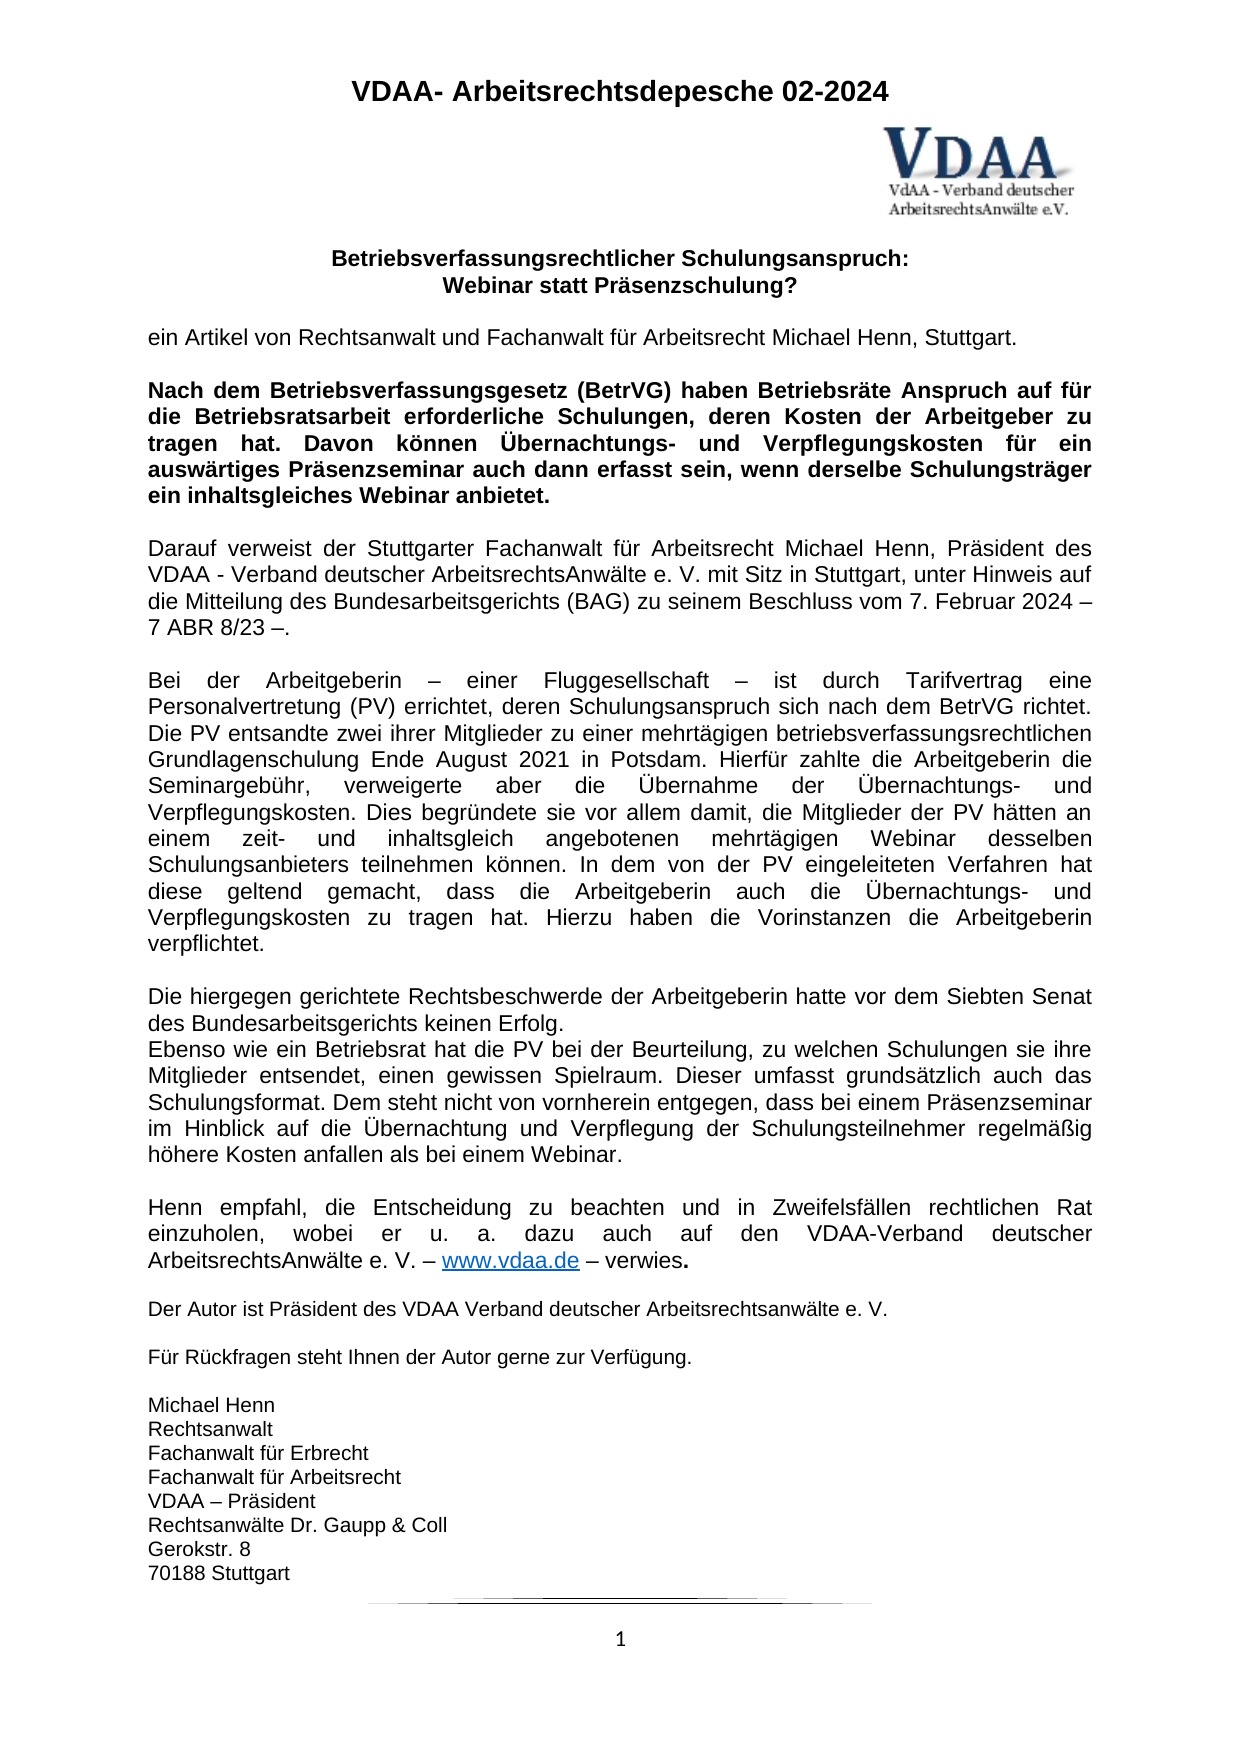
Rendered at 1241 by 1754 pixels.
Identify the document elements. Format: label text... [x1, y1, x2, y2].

text Fachanwalt für Arbeitsrecht [148, 1465, 1093, 1489]
text Gerokstr. 8 [148, 1537, 1093, 1561]
text Der Autor ist Präsident des VDAA Verband deutscher Arbeitsrechtsanwälte e. V. [148, 1297, 1093, 1321]
text Ebenso wie ein Betriebsrat hat die PV bei der Beurteilung, zu welchen Schulungen sie ihre Mitglieder entsendet, einen gewissen Spielraum. Dieser umfasst grundsätzlich auch das Schulungsformat. Dem steht nicht von vornherein entgegen, dass bei einem Präsenzseminar im Hinblick auf die Übernachtung und Verpflegung der Schulungsteilnehmer regelmäßig höhere Kosten anfallen als bei einem Webinar. [148, 1036, 1093, 1168]
text Michael Henn [148, 1393, 1093, 1417]
text Webinar statt Präsenzschulung? [148, 272, 1093, 298]
text Henn empfahl, die Entscheidung zu beachten und in Zweifelsfällen rechtlichen Rat einzuholen, wobei er u. a. dazu auch auf den VDAA-Verband deutscher ArbeitsrechtsAnwälte e. V. – www.vdaa.de – verwies. [148, 1194, 1093, 1273]
text Rechtsanwälte Dr. Gaupp & Coll [148, 1513, 1093, 1537]
text Darauf verweist der Stuttgarter Fachanwalt für Arbeitsrecht Michael Henn, Präsident des VDAA - Verband deutscher ArbeitsrechtsAnwälte e. V. mit Sitz in Stuttgart, unter Hinweis auf die Mitteilung des Bundesarbeitsgerichts (BAG) zu seinem Beschluss vom 7. Februar 2024 – 7 ABR 8/23 –. [148, 535, 1093, 641]
text Bei der Arbeitgeberin – einer Fluggesellschaft – ist durch Tarifvertrag eine Personalvertretung (PV) errichtet, deren Schulungsanspruch sich nach dem BetrVG richtet. Die PV entsandte zwei ihrer Mitglieder zu einer mehrtägigen betriebsverfassungsrechtlichen Grundlagenschulung Ende August 2021 in Potsdam. Hierfür zahlte die Arbeitgeberin die Seminargebühr, verweigerte aber die Übernahme der Übernachtungs- und Verpflegungskosten. Dies begründete sie vor allem damit, die Mitglieder der PV hätten an einem zeit- und inhaltsgleich angebotenen mehrtägigen Webinar desselben Schulungsanbieters teilnehmen können. In dem von der PV eingeleiteten Verfahren hat diese geltend gemacht, dass die Arbeitgeberin auch die Übernachtungs- und Verpflegungskosten zu tragen hat. Hierzu haben die Vorinstanzen die Arbeitgeberin verpflichtet. [148, 667, 1093, 957]
text Für Rückfragen steht Ihnen der Autor gerne zur Verfügung. [148, 1345, 1093, 1369]
text VDAA – Präsident [148, 1489, 1093, 1513]
text Fachanwalt für Erbrecht [148, 1441, 1093, 1465]
picture [877, 126, 1093, 218]
text ein Artikel von Rechtsanwalt und Fachanwalt für Arbeitsrecht Michael Henn, Stuttgart. [148, 324, 1093, 351]
text Nach dem Betriebsverfassungsgesetz (BetrVG) haben Betriebsräte Anspruch auf für die Betriebsratsarbeit erforderliche Schulungen, deren Kosten der Arbeitgeber zu tragen hat. Davon können Übernachtungs- und Verpflegungskosten für ein auswärtiges Präsenzseminar auch dann erfasst sein, wenn derselbe Schulungsträger ein inhaltsgleiches Webinar anbietet. [148, 377, 1093, 509]
text Die hiergegen gerichtete Rechtsbeschwerde der Arbeitgeberin hatte vor dem Siebten Senat des Bundesarbeitsgerichts keinen Erfolg. [148, 983, 1093, 1036]
text Rechtsanwalt [148, 1417, 1093, 1441]
text Betriebsverfassungsrechtlicher Schulungsanspruch: [148, 245, 1093, 272]
text 70188 Stuttgart [148, 1561, 1093, 1584]
